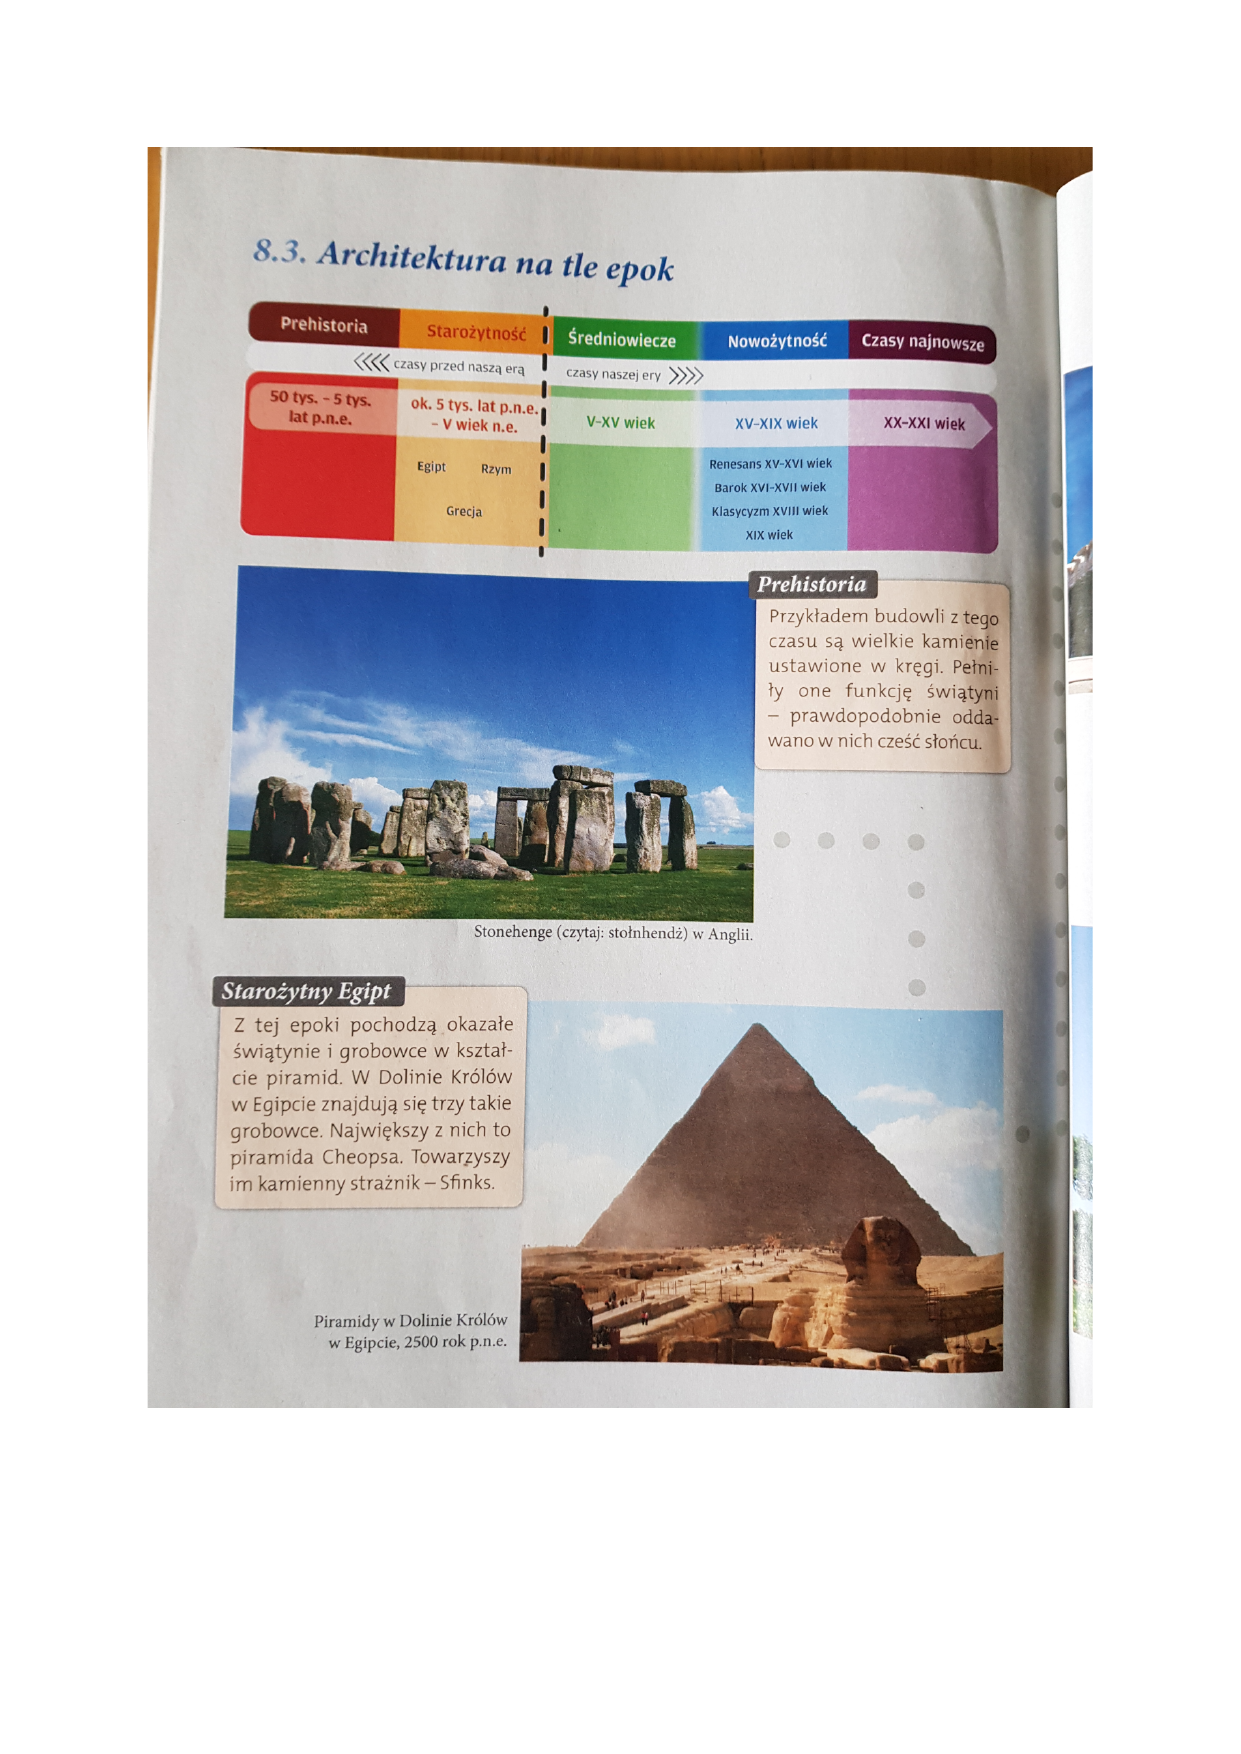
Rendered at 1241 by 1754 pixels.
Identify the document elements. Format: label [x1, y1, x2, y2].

picture [147, 147, 1093, 1408]
